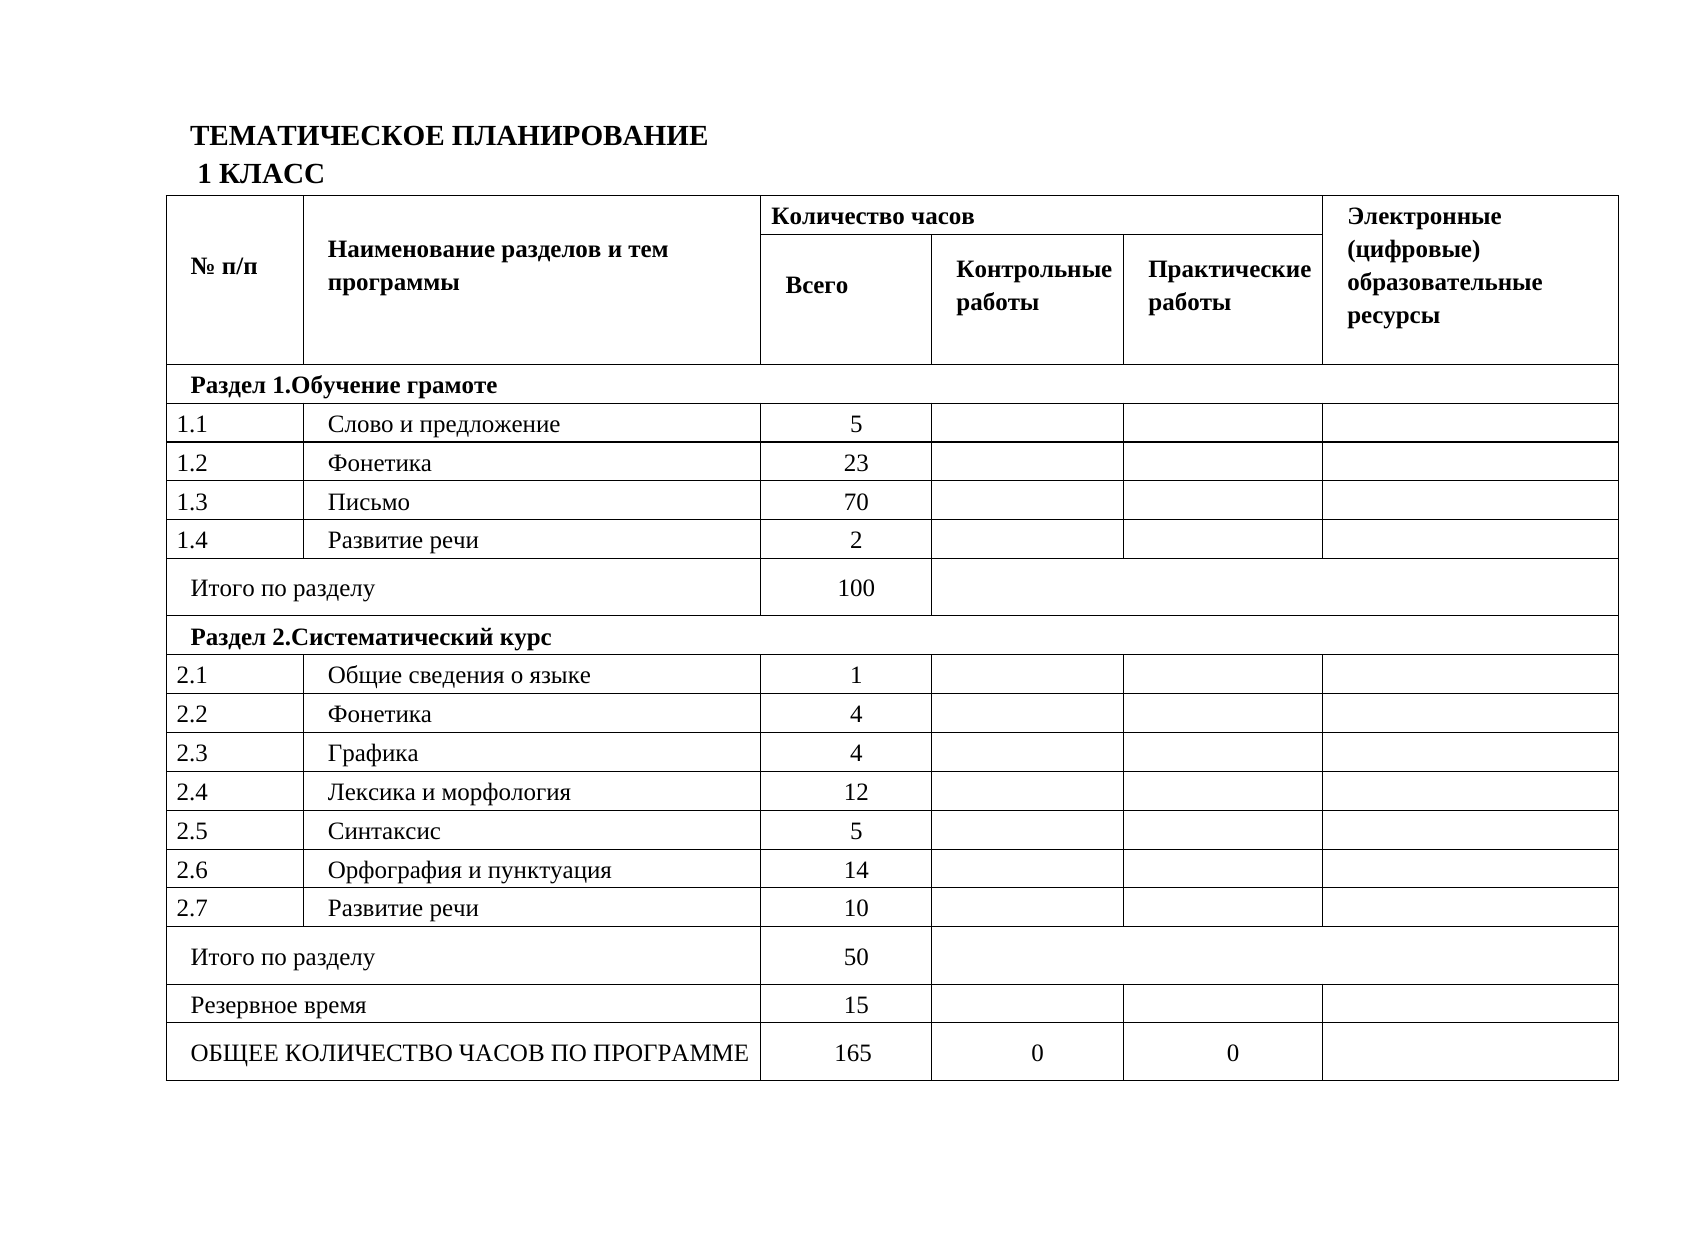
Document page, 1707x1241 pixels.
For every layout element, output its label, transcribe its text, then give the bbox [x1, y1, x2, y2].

table_cell 0 [932, 1023, 1123, 1079]
table_cell Всего [761, 235, 931, 364]
table_cell [1323, 443, 1618, 480]
table_cell [1323, 655, 1618, 693]
table_cell Развитие речи [304, 888, 760, 926]
table_cell [1124, 694, 1322, 732]
table_cell 23 [761, 443, 931, 480]
table_cell [1124, 520, 1322, 558]
table_cell 2.2 [167, 694, 303, 732]
table_cell [1323, 985, 1618, 1022]
table_cell Резервное время [167, 985, 760, 1022]
table_cell 0 [1124, 1023, 1322, 1079]
table_cell 2.1 [167, 655, 303, 693]
table_cell [1124, 888, 1322, 926]
table_cell [1124, 655, 1322, 693]
table_cell [1323, 850, 1618, 887]
table_cell [932, 694, 1123, 732]
table_cell [932, 985, 1123, 1022]
table_cell [932, 927, 1618, 983]
table_cell 1.2 [167, 443, 303, 480]
table_cell 5 [761, 404, 931, 441]
table_cell 1.4 [167, 520, 303, 558]
table_cell 2.4 [167, 772, 303, 809]
table_cell [1323, 811, 1618, 848]
table_cell [1124, 850, 1322, 887]
table_cell 4 [761, 733, 931, 771]
table_cell [1323, 888, 1618, 926]
table_cell 1.3 [167, 481, 303, 519]
table_cell 1.1 [167, 404, 303, 441]
table_cell [932, 655, 1123, 693]
table_cell [932, 404, 1123, 441]
table_cell 10 [761, 888, 931, 926]
table_cell Слово и предложение [304, 404, 760, 441]
table_cell 165 [761, 1023, 931, 1079]
table_cell 1 [761, 655, 931, 693]
table_cell 2.5 [167, 811, 303, 848]
table_cell Раздел 2.Систематический курс [167, 616, 1618, 654]
table_header Количество часов [761, 196, 1322, 234]
table_cell [1124, 481, 1322, 519]
table_cell 14 [761, 850, 931, 887]
table_cell [1124, 733, 1322, 771]
table_cell 15 [761, 985, 931, 1022]
text 1 КЛАСС [190, 157, 1618, 190]
table_cell Контрольные работы [932, 235, 1123, 364]
table_cell 12 [761, 772, 931, 809]
table_cell 2.3 [167, 733, 303, 771]
table_cell Письмо [304, 481, 760, 519]
table_cell [1323, 520, 1618, 558]
table_cell Общие сведения о языке [304, 655, 760, 693]
table_cell Фонетика [304, 694, 760, 732]
table_cell ОБЩЕЕ КОЛИЧЕСТВО ЧАСОВ ПО ПРОГРАММЕ [167, 1023, 760, 1079]
table_cell 2 [761, 520, 931, 558]
table_cell [1124, 404, 1322, 441]
table_cell Итого по разделу [167, 927, 760, 983]
table_cell 2.6 [167, 850, 303, 887]
table_header Электронные (цифровые) образовательные ресурсы [1323, 196, 1618, 364]
table_cell Орфография и пунктуация [304, 850, 760, 887]
table_header Наименование разделов и тем программы [304, 196, 760, 364]
table_cell [932, 772, 1123, 809]
table_header № п/п [167, 196, 303, 364]
table_cell Синтаксис [304, 811, 760, 848]
table_cell [1323, 404, 1618, 441]
table_cell [932, 559, 1618, 615]
table_cell [1323, 772, 1618, 809]
table_cell [932, 443, 1123, 480]
table_cell 2.7 [167, 888, 303, 926]
table_cell [932, 520, 1123, 558]
table_cell 5 [761, 811, 931, 848]
table_cell Раздел 1.Обучение грамоте [167, 365, 1618, 403]
table_cell [932, 811, 1123, 848]
table_cell Лексика и морфология [304, 772, 760, 809]
table_cell [932, 888, 1123, 926]
table_cell Развитие речи [304, 520, 760, 558]
table_cell 4 [761, 694, 931, 732]
table_cell 100 [761, 559, 931, 615]
table_cell 50 [761, 927, 931, 983]
table_cell Фонетика [304, 443, 760, 480]
table_cell [1323, 694, 1618, 732]
table_cell [932, 481, 1123, 519]
table_cell [1124, 443, 1322, 480]
table_cell [1323, 481, 1618, 519]
table_cell Графика [304, 733, 760, 771]
table_cell [1323, 1023, 1618, 1079]
table_cell [1124, 811, 1322, 848]
table_cell [1124, 985, 1322, 1022]
table_cell [932, 850, 1123, 887]
table_cell [932, 733, 1123, 771]
table_cell 70 [761, 481, 931, 519]
table_cell Итого по разделу [167, 559, 760, 615]
table_cell Практические работы [1124, 235, 1322, 364]
table_cell [1124, 772, 1322, 809]
table_cell [1323, 733, 1618, 771]
text ТЕМАТИЧЕСКОЕ ПЛАНИРОВАНИЕ [190, 118, 1618, 152]
